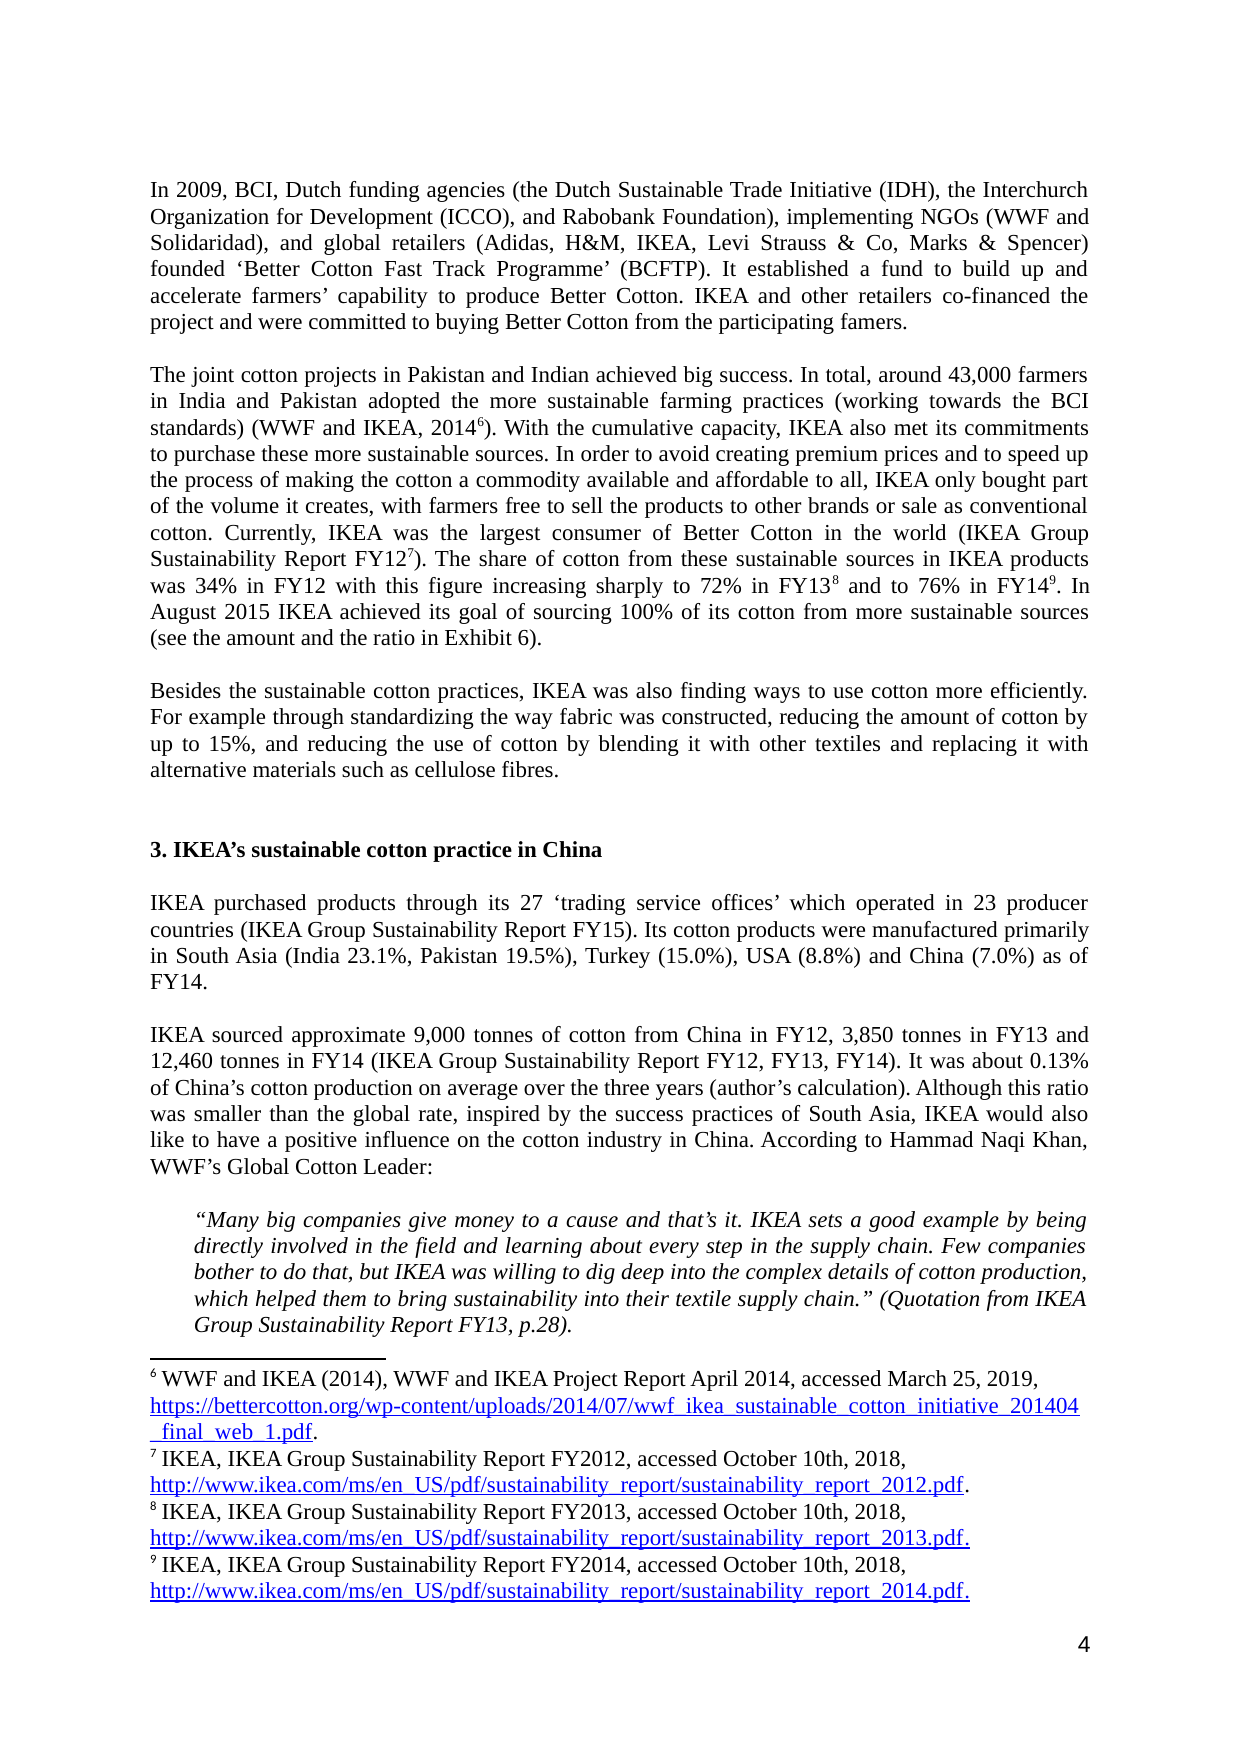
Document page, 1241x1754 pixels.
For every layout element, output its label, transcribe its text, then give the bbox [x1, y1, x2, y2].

text In 2009, BCI, Dutch funding agencies (the Dutch Sustainable Trade Initiative (IDH), the Interchurch Organization for Development (ICCO), and Rabobank Foundation), implementing NGOs (WWF and Solidaridad), and global retailers (Adidas, H&M, IKEA, Levi Strauss & Co, Marks & Spencer) founded ‘Better Cotton Fast Track Programme’ (BCFTP). It established a fund to build up and accelerate farmers’ capability to produce Better Cotton. IKEA and other retailers co-financed the project and were committed to buying Better Cotton from the participating famers. [150, 176, 1090, 334]
subtitle 3. IKEA’s sustainable cotton practice in China [150, 836, 1090, 862]
text The joint cotton projects in Pakistan and Indian achieved big success. In total, around 43,000 farmers in India and Pakistan adopted the more sustainable farming practices (working towards the BCI standards) (WWF and IKEA, 2014). With the cumulative capacity, IKEA also met its commitments to purchase these more sustainable sources. In order to avoid creating premium prices and to speed up the process of making the cotton a commodity available and affordable to all, IKEA only bought part of the volume it creates, with farmers free to sell the products to other brands or sale as conventional cotton. Currently, IKEA was the largest consumer of Better Cotton in the world (IKEA Group Sustainability Report FY12). The share of cotton from these sustainable sources in IKEA products was 34% in FY12 with this figure increasing sharply to 72% in FY13 and to 76% in FY14. In August 2015 IKEA achieved its goal of sourcing 100% of its cotton from more sustainable sources (see the amount and the ratio in Exhibit 6). [150, 361, 1090, 651]
text “Many big companies give money to a cause and that’s it. IKEA sets a good example by being directly involved in the field and learning about every step in the supply chain. Few companies bother to do that, but IKEA was willing to dig deep into the complex details of cotton production, which helped them to bring sustainability into their textile supply chain.” (Quotation from IKEA Group Sustainability Report FY13, p.28). [194, 1206, 1090, 1337]
text IKEA purchased products through its 27 ‘trading service offices’ which operated in 23 producer countries (IKEA Group Sustainability Report FY15). Its cotton products were manufactured primarily in South Asia (India 23.1%, Pakistan 19.5%), Turkey (15.0%), USA (8.8%) and China (7.0%) as of FY14. [150, 889, 1090, 995]
text IKEA sourced approximate 9,000 tonnes of cotton from China in FY12, 3,850 tonnes in FY13 and 12,460 tonnes in FY14 (IKEA Group Sustainability Report FY12, FY13, FY14). It was about 0.13% of China’s cotton production on average over the three years (author’s calculation). Although this ratio was smaller than the global rate, inspired by the success practices of South Asia, IKEA would also like to have a positive influence on the cotton industry in China. According to Hammad Naqi Khan, WWF’s Global Cotton Leader: [150, 1021, 1090, 1179]
text Besides the sustainable cotton practices, IKEA was also finding ways to use cotton more efficiently. For example through standardizing the way fabric was constructed, reducing the amount of cotton by up to 15%, and reducing the use of cotton by blending it with other textiles and replacing it with alternative materials such as cellulose fibres. [150, 677, 1090, 782]
